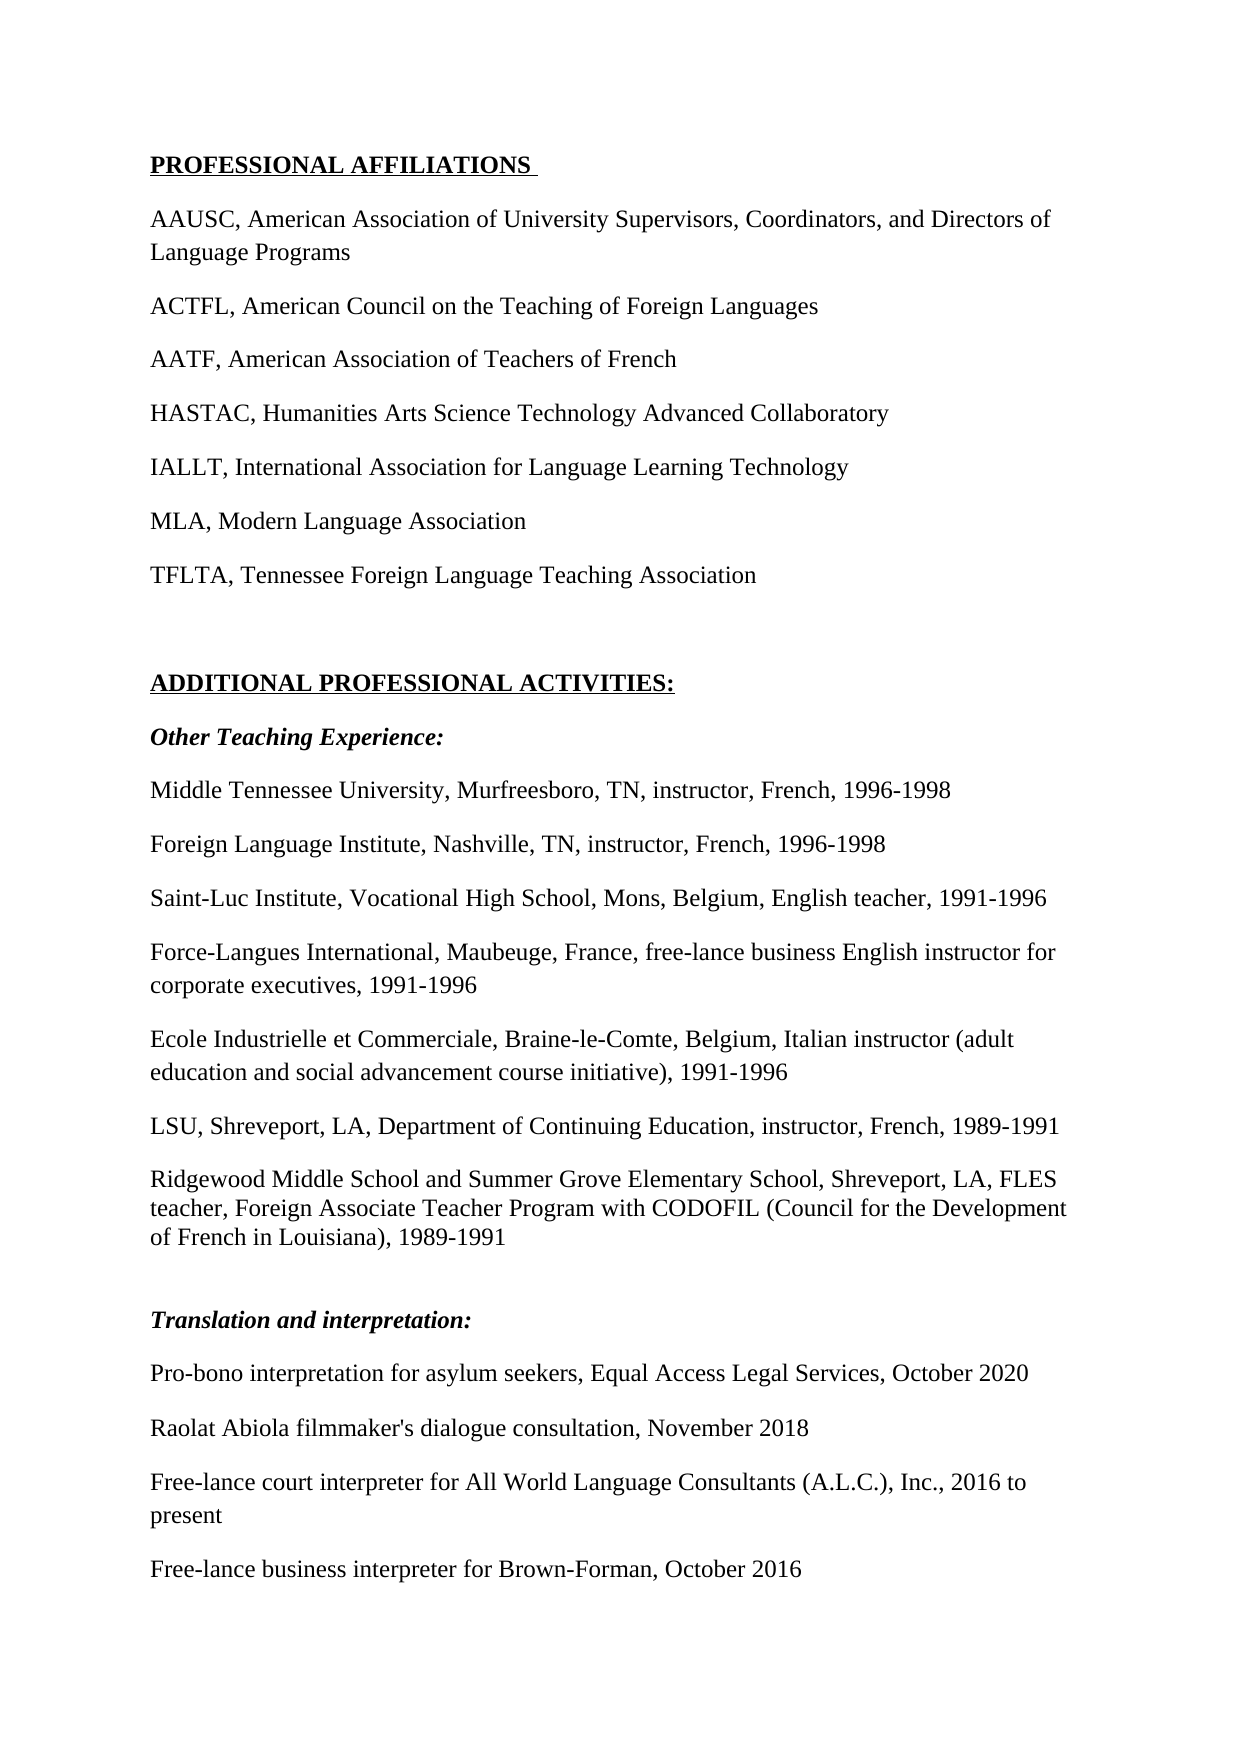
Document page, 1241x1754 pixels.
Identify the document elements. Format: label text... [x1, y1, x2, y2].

text Free-lance business interpreter for Brown-Forman, October 2016 [150, 1554, 1090, 1582]
text Middle Tennessee University, Murfreesboro, TN, instructor, French, 1996-1998 [150, 775, 1090, 804]
text Raolat Abiola filmmaker's dialogue consultation, November 2018 [150, 1413, 1090, 1442]
text IALLT, International Association for Language Learning Technology [150, 452, 1090, 481]
text HASTAC, Humanities Arts Science Technology Advanced Collaboratory [150, 398, 1090, 427]
text Force-Langues International, Maubeuge, France, free-lance business English instructor for corporate executives, 1991-1996 [150, 937, 1090, 999]
text MLA, Modern Language Association [150, 506, 1090, 535]
text AATF, American Association of Teachers of French [150, 344, 1090, 373]
text Other Teaching Experience: [150, 722, 1090, 750]
text LSU, Shreveport, LA, Department of Continuing Education, instructor, French, 1989-1991 [150, 1111, 1090, 1139]
text ACTFL, American Council on the Teaching of Foreign Languages [150, 291, 1090, 319]
text Foreign Language Institute, Nashville, TN, instructor, French, 1996-1998 [150, 829, 1090, 858]
text TFLTA, Tennessee Foreign Language Teaching Association [150, 560, 1090, 589]
text Free-lance court interpreter for All World Language Consultants (A.L.C.), Inc., 2016 to present [150, 1467, 1090, 1528]
text Translation and interpretation: [150, 1305, 1090, 1333]
text AAUSC, American Association of University Supervisors, Coordinators, and Directors of Language Programs [150, 204, 1090, 266]
text Ecole Industrielle et Commerciale, Braine-le-Comte, Belgium, Italian instructor (adult education and social advancement course initiative), 1991-1996 [150, 1024, 1090, 1086]
text Ridgewood Middle School and Summer Grove Elementary School, Shreveport, LA, FLES teacher, Foreign Associate Teacher Program with CODOFIL (Council for the Development of French in Louisiana), 1989-1991 [150, 1164, 1090, 1251]
text Pro-bono interpretation for asylum seekers, Equal Access Legal Services, October 2020 [150, 1358, 584, 1387]
text Pro-bono interpretation for asylum seekers, Equal Access Legal Services, October 2020 [590, 1358, 1090, 1387]
text PROFESSIONAL AFFILIATIONS [150, 150, 1090, 179]
text ADDITIONAL PROFESSIONAL ACTIVITIES: [150, 668, 1090, 696]
text Saint-Luc Institute, Vocational High School, Mons, Belgium, English teacher, 1991-1996 [150, 883, 1090, 912]
